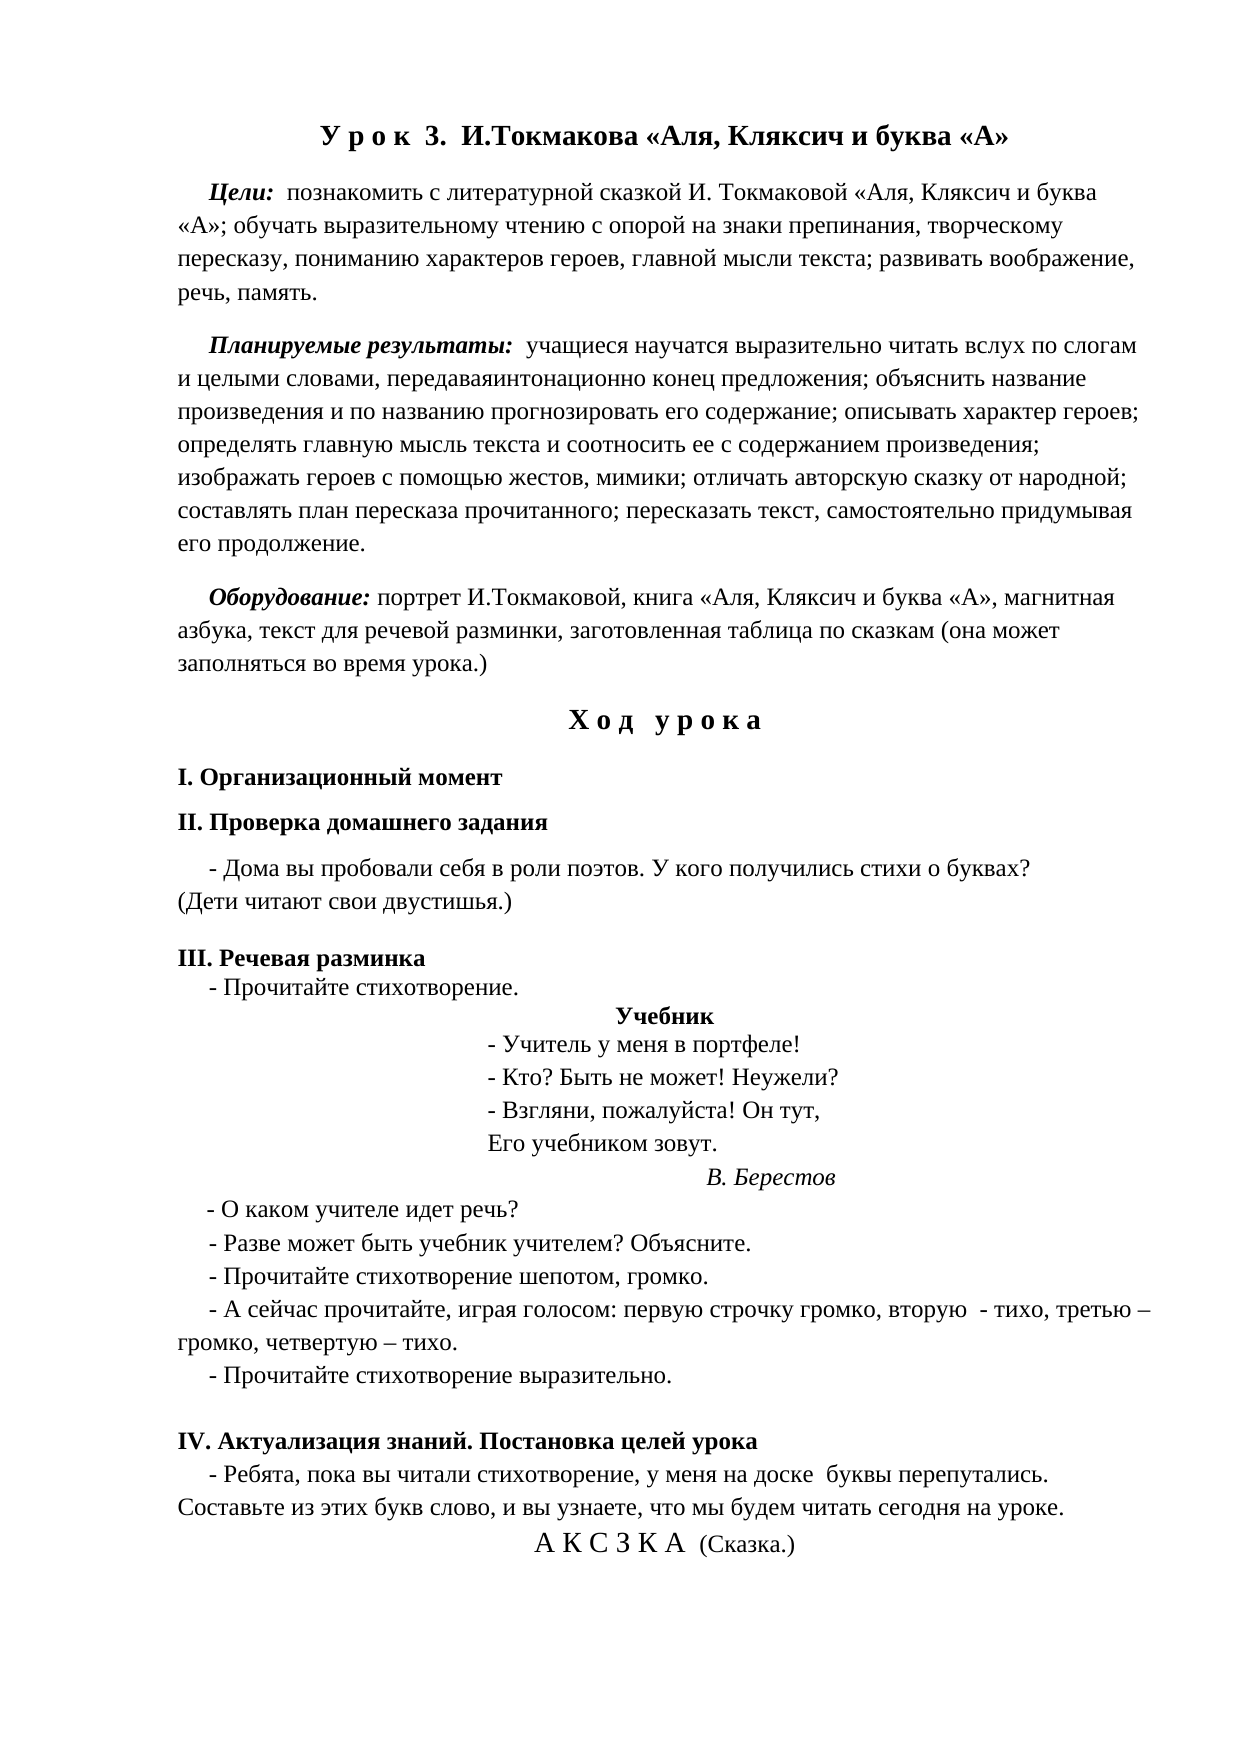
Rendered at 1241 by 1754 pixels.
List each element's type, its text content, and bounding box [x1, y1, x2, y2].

text У р о к 3. И.Токмакова «Аля, Кляксич и буква «А» [177, 118, 1152, 152]
text - Разве может быть учебник учителем? Объясните. [177, 1228, 1152, 1257]
text I. Организационный момент [177, 762, 1152, 790]
text (Дети читают свои двустишья.) [177, 886, 1152, 914]
text - Кто? Быть не может! Неужели? [487, 1062, 1152, 1091]
text Его учебником зовут. [487, 1128, 1152, 1157]
text - А сейчас прочитайте, играя голосом: первую строчку громко, вторую - тихо, третью – громко, четвертую – тихо. [177, 1294, 1152, 1356]
text Оборудование: портрет И.Токмаковой, книга «Аля, Кляксич и буква «А», магнитная азбука, текст для речевой разминки, заготовленная таблица по сказкам (она может заполняться во время урока.) [177, 582, 1152, 677]
text II. Проверка домашнего задания [177, 807, 1152, 836]
text Х о д у р о к а [177, 702, 1152, 736]
text - Ребята, пока вы читали стихотворение, у меня на доске буквы перепутались. Составьте из этих букв слово, и вы узнаете, что мы будем читать сегодня на уроке. [177, 1459, 1152, 1521]
text - Прочитайте стихотворение. [177, 972, 1152, 1001]
text IV. Актуализация знаний. Постановка целей урока [177, 1426, 1152, 1455]
text III. Речевая разминка [177, 943, 1152, 972]
text - Прочитайте стихотворение выразительно. [177, 1360, 1152, 1389]
text Планируемые результаты: учащиеся научатся выразительно читать вслух по слогам и целыми словами, передаваяинтонационно конец предложения; объяснить название произведения и по названию прогнозировать его содержание; описывать характер героев; определять главную мысль текста и соотносить ее с содержанием произведения; изображать героев с помощью жестов, мимики; отличать авторскую сказку от народной; составлять план пересказа прочитанного; пересказать текст, самостоятельно придумывая его продолжение. [177, 330, 1152, 557]
text Учебник [177, 1001, 1152, 1029]
text - Взгляни, пожалуйста! Он тут, [487, 1096, 1152, 1124]
text - Прочитайте стихотворение шепотом, громко. [177, 1261, 1152, 1290]
text - Учитель у меня в портфеле! [487, 1029, 1152, 1058]
text Цели: познакомить с литературной сказкой И. Токмаковой «Аля, Кляксич и буква «А»; обучать выразительному чтению с опорой на знаки препинания, творческому пересказу, пониманию характеров героев, главной мысли текста; развивать воображение, речь, память. [177, 177, 1152, 305]
text А К С З К А (Сказка.) [177, 1526, 1152, 1559]
text - О каком учителе идет речь? [177, 1194, 1152, 1223]
text - Дома вы пробовали себя в роли поэтов. У кого получились стихи о буквах? [177, 853, 1152, 881]
text В. Берестов [487, 1162, 1152, 1190]
